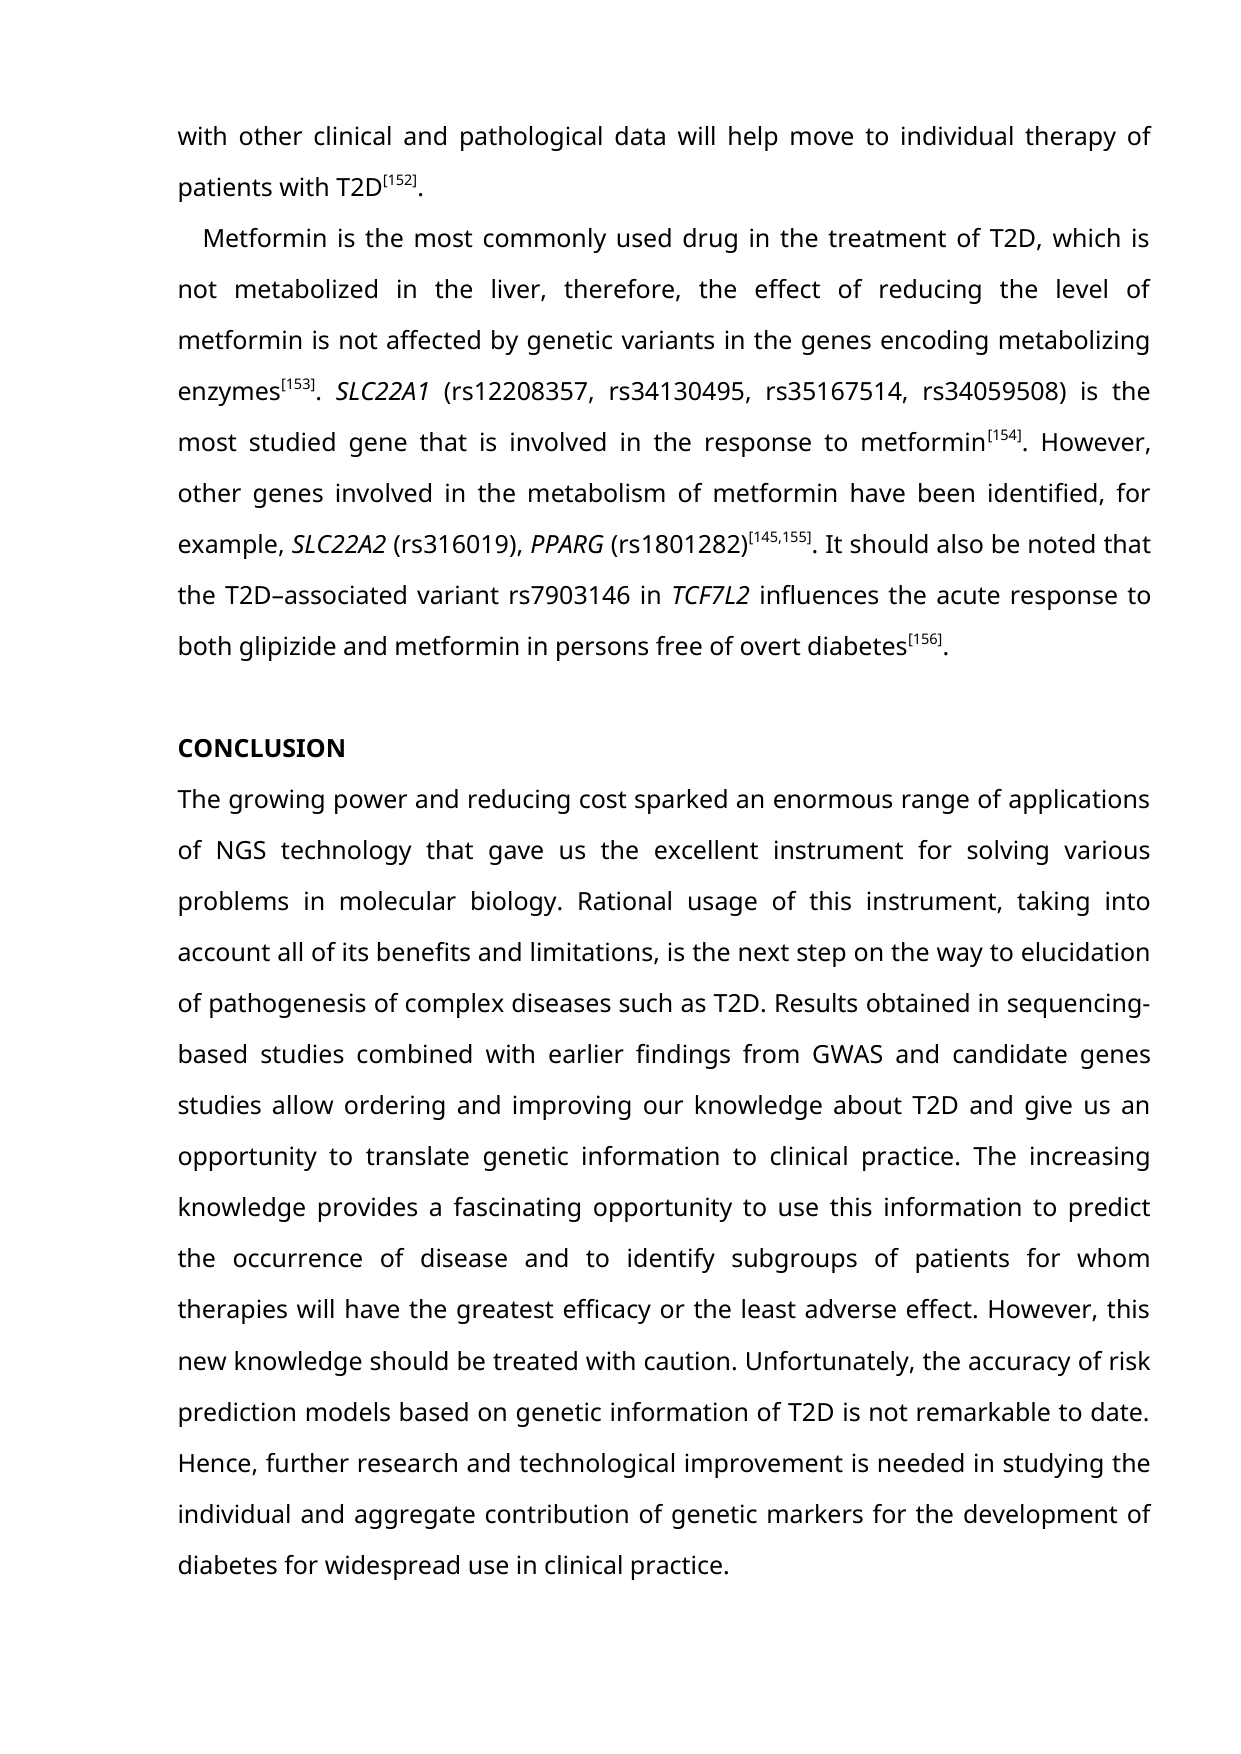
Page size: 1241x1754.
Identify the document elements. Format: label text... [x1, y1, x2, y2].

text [177, 118, 1152, 203]
text CONCLUSION [177, 731, 1152, 765]
text Metformin is the most commonly used drug in the treatment of T2D, which is not metabolized in the liver, therefore, the effect of reducing the level of metformin is not affected by genetic variants in the genes encoding metabolizing enzymes[153]. SLC22A1 (rs12208357, rs34130495, rs35167514, rs34059508) is the most studied gene that is involved in the response to metformin[154]. However, other genes involved in the metabolism of metformin have been identified, for example, SLC22A2 (rs316019), PPARG (rs1801282)[145,155]. It should also be noted that the T2D–associated variant rs7903146 in TCF7L2 influences the acute response to both glipizide and metformin in persons free of overt diabetes[156]. [177, 220, 1152, 663]
text The growing power and reducing cost sparked an enormous range of applications of NGS technology that gave us the excellent instrument for solving various problems in molecular biology. Rational usage of this instrument, taking into account all of its benefits and limitations, is the next step on the way to elucidation of pathogenesis of complex diseases such as T2D. Results obtained in sequencing-based studies combined with earlier findings from GWAS and candidate genes studies allow ordering and improving our knowledge about T2D and give us an opportunity to translate genetic information to clinical practice. The increasing knowledge provides a fascinating opportunity to use this information to predict the occurrence of disease and to identify subgroups of patients for whom therapies will have the greatest efficacy or the least adverse effect. However, this new knowledge should be treated with caution. Unfortunately, the accuracy of risk prediction models based on genetic information of T2D is not remarkable to date. Hence, further research and technological improvement is needed in studying the individual and aggregate contribution of genetic markers for the development of diabetes for widespread use in clinical practice. [177, 782, 1152, 1581]
